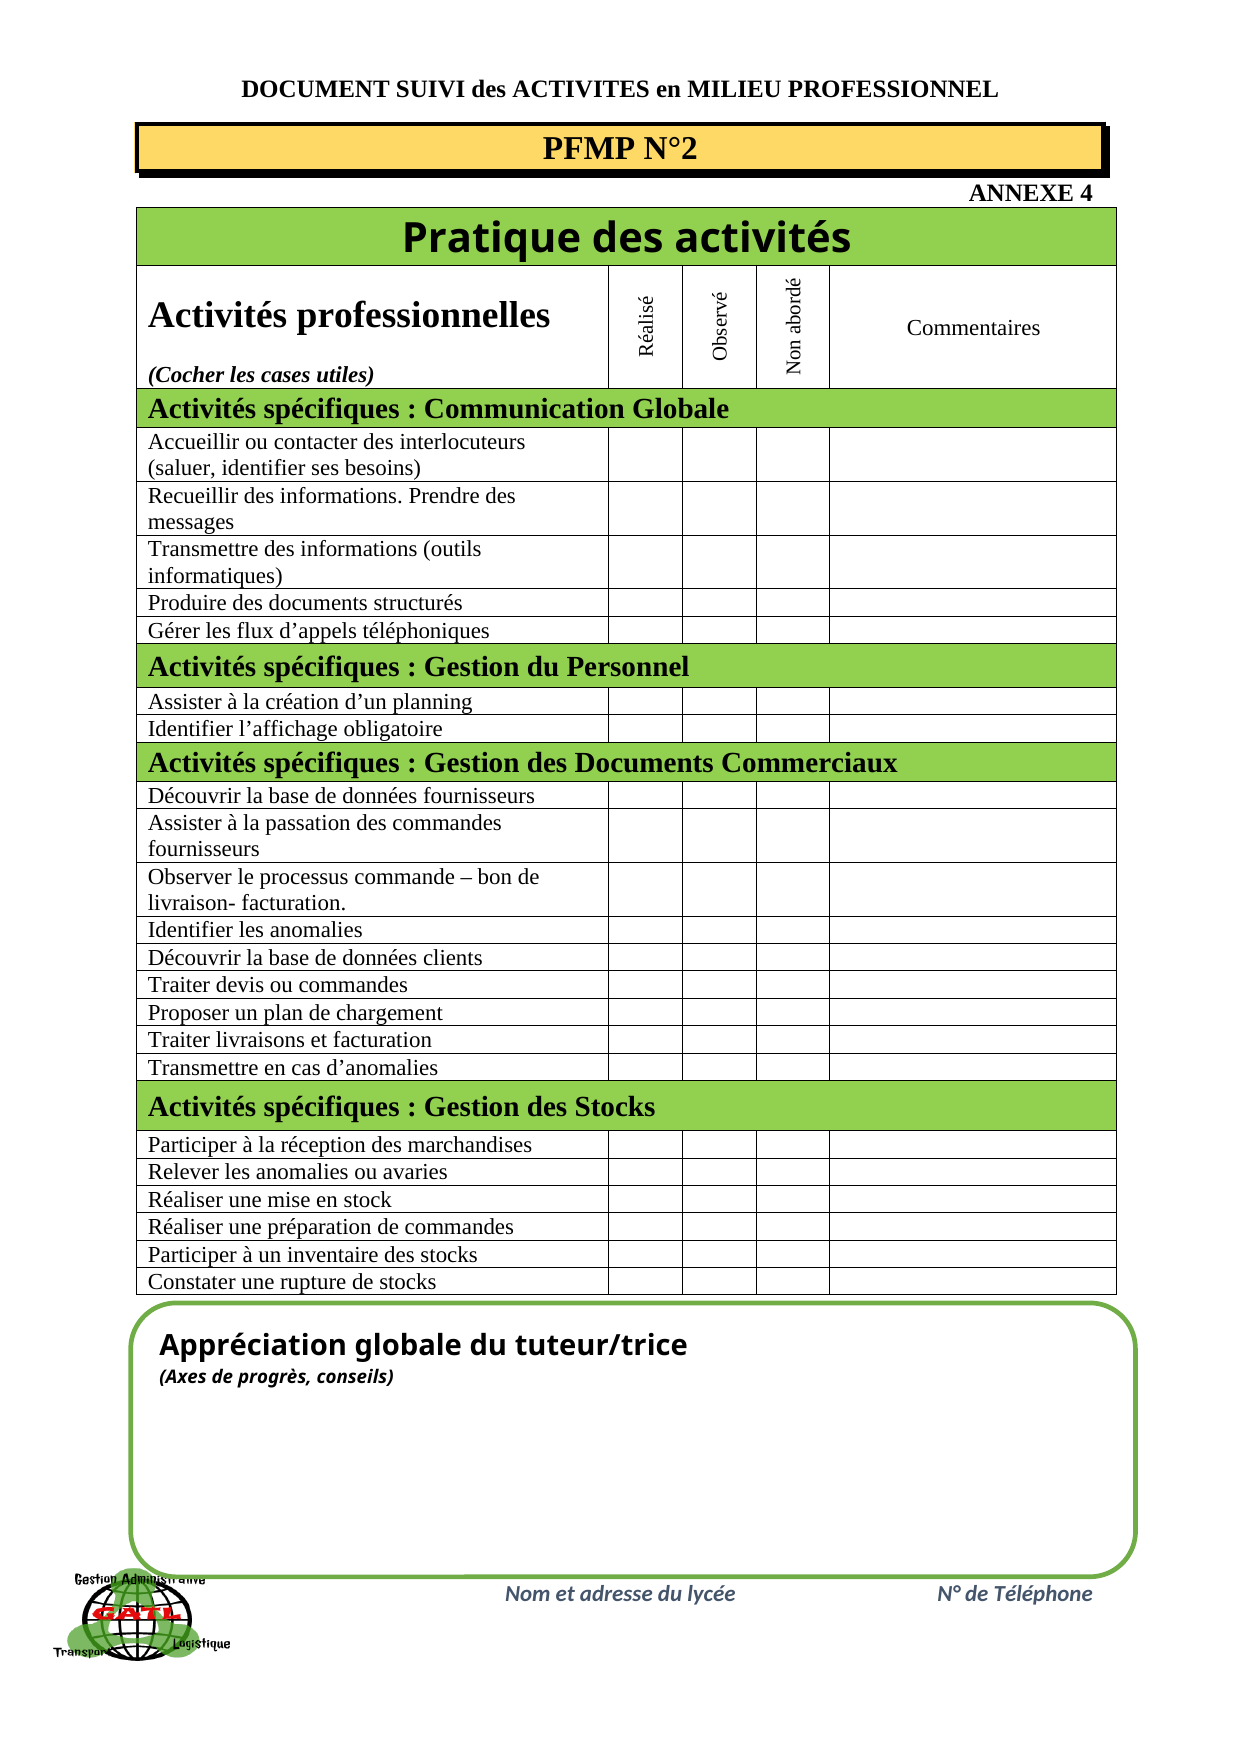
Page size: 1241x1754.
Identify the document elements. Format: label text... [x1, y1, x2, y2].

table_cell [609, 917, 682, 943]
table_cell [609, 1241, 682, 1267]
table_cell Assister à la passation des commandes fournisseurs [137, 809, 608, 862]
table_cell [683, 971, 756, 998]
table_cell [830, 1054, 1116, 1080]
table_cell [757, 809, 829, 862]
table_cell Réalisé [609, 266, 682, 388]
table_cell [683, 1054, 756, 1080]
table_cell [609, 1131, 682, 1157]
table_cell [830, 863, 1116, 916]
table_cell [609, 536, 682, 588]
table_cell [683, 482, 756, 534]
table_cell [757, 1054, 829, 1080]
table_cell [830, 782, 1116, 808]
table_cell Non abordé [757, 266, 829, 388]
table_cell Commentaires [830, 266, 1116, 388]
table_cell Découvrir la base de données clients [137, 944, 608, 970]
table_cell Accueillir ou contacter des interlocuteurs (saluer, identifier ses besoins) [137, 428, 608, 481]
table_cell Transmettre en cas d’anomalies [137, 1054, 608, 1080]
table_cell [757, 1241, 829, 1267]
table_cell Observer le processus commande – bon de livraison- facturation. [137, 863, 608, 916]
table_cell [757, 1213, 829, 1239]
table_cell Identifier les anomalies [137, 917, 608, 943]
table_cell [683, 715, 756, 742]
table_cell [757, 688, 829, 714]
table_cell [683, 1131, 756, 1157]
table_cell Recueillir des informations. Prendre des messages [137, 482, 608, 534]
table_cell [757, 428, 829, 481]
table_cell Identifier l’affichage obligatoire [137, 715, 608, 742]
table_cell [757, 1159, 829, 1185]
table_cell [830, 1268, 1116, 1294]
table_cell [609, 482, 682, 534]
table_cell [609, 715, 682, 742]
table_cell [830, 1131, 1116, 1157]
table_cell [609, 1159, 682, 1185]
table_cell Proposer un plan de chargement [137, 999, 608, 1025]
table_cell [683, 1186, 756, 1212]
table_cell [609, 971, 682, 998]
table_cell [609, 863, 682, 916]
table_cell [683, 1268, 756, 1294]
text PFMP N°2 [139, 126, 1101, 169]
table_cell [830, 688, 1116, 714]
table_cell [757, 917, 829, 943]
table_cell [609, 428, 682, 481]
table_cell [683, 536, 756, 588]
table_cell [830, 536, 1116, 588]
text DOCUMENT SUIVI des ACTIVITES en MILIEU PROFESSIONNEL [148, 74, 1093, 103]
table_cell [683, 589, 756, 616]
table_cell [830, 482, 1116, 534]
table_cell [757, 536, 829, 588]
table_cell [830, 617, 1116, 643]
table_cell Gérer les flux d’appels téléphoniques [137, 617, 608, 643]
table_cell Activités professionnelles (Cocher les cases utiles) [137, 266, 608, 388]
table_cell Produire des documents structurés [137, 589, 608, 616]
table_cell [830, 589, 1116, 616]
table_cell [609, 1026, 682, 1052]
table_cell [757, 482, 829, 534]
table_cell [757, 617, 829, 643]
table_cell [830, 715, 1116, 742]
table_cell Activités spécifiques : Gestion des Stocks [137, 1081, 1116, 1130]
table_cell [683, 428, 756, 481]
table_cell [683, 1159, 756, 1185]
table_cell [609, 809, 682, 862]
table_cell [830, 1026, 1116, 1052]
table_cell [609, 1268, 682, 1294]
table_cell [757, 944, 829, 970]
table_cell [683, 999, 756, 1025]
table_cell [609, 1186, 682, 1212]
table_cell Constater une rupture de stocks [137, 1268, 608, 1294]
table_cell [757, 999, 829, 1025]
table_cell [757, 1131, 829, 1157]
table_header Pratique des activités [137, 208, 1116, 265]
table_cell [830, 917, 1116, 943]
text ANNEXE 4 [148, 178, 1093, 207]
table_cell [683, 1241, 756, 1267]
table_cell [683, 809, 756, 862]
table_cell Réaliser une mise en stock [137, 1186, 608, 1212]
table_cell [609, 782, 682, 808]
table_cell [830, 1241, 1116, 1267]
table_cell Relever les anomalies ou avaries [137, 1159, 608, 1185]
table_cell [830, 1213, 1116, 1239]
table_cell [609, 688, 682, 714]
table_cell [609, 589, 682, 616]
table_cell Participer à un inventaire des stocks [137, 1241, 608, 1267]
table_cell [609, 944, 682, 970]
table_cell [830, 999, 1116, 1025]
table_cell [830, 1159, 1116, 1185]
table_cell [757, 1268, 829, 1294]
table_cell [757, 863, 829, 916]
table_cell [757, 589, 829, 616]
table_cell Découvrir la base de données fournisseurs [137, 782, 608, 808]
table_cell [683, 688, 756, 714]
table_cell [683, 944, 756, 970]
picture [49, 1559, 234, 1664]
table_cell Traiter livraisons et facturation [137, 1026, 608, 1052]
table_cell [609, 1213, 682, 1239]
table_cell [830, 428, 1116, 481]
table_cell [683, 917, 756, 943]
table_cell Traiter devis ou commandes [137, 971, 608, 998]
table_cell [609, 999, 682, 1025]
table_cell Transmettre des informations (outils informatiques) [137, 536, 608, 588]
table_cell [609, 1054, 682, 1080]
table_cell [830, 809, 1116, 862]
table_cell Activités spécifiques : Communication Globale [137, 389, 1116, 427]
table_cell [830, 971, 1116, 998]
table_cell Activités spécifiques : Gestion du Personnel [137, 644, 1116, 687]
table_cell [830, 944, 1116, 970]
table_cell [757, 1186, 829, 1212]
table_cell [683, 863, 756, 916]
table_cell [830, 1186, 1116, 1212]
table_cell [757, 1026, 829, 1052]
table_cell Observé [683, 266, 756, 388]
table_cell [757, 971, 829, 998]
table_cell Participer à la réception des marchandises [137, 1131, 608, 1157]
table_cell [683, 782, 756, 808]
table_cell Réaliser une préparation de commandes [137, 1213, 608, 1239]
table_cell [683, 1213, 756, 1239]
table_cell [757, 782, 829, 808]
table_cell [757, 715, 829, 742]
table_cell [609, 617, 682, 643]
table_cell [683, 1026, 756, 1052]
table_cell [683, 617, 756, 643]
table_cell Activités spécifiques : Gestion des Documents Commerciaux [137, 743, 1116, 781]
table_cell Assister à la création d’un planning [137, 688, 608, 714]
